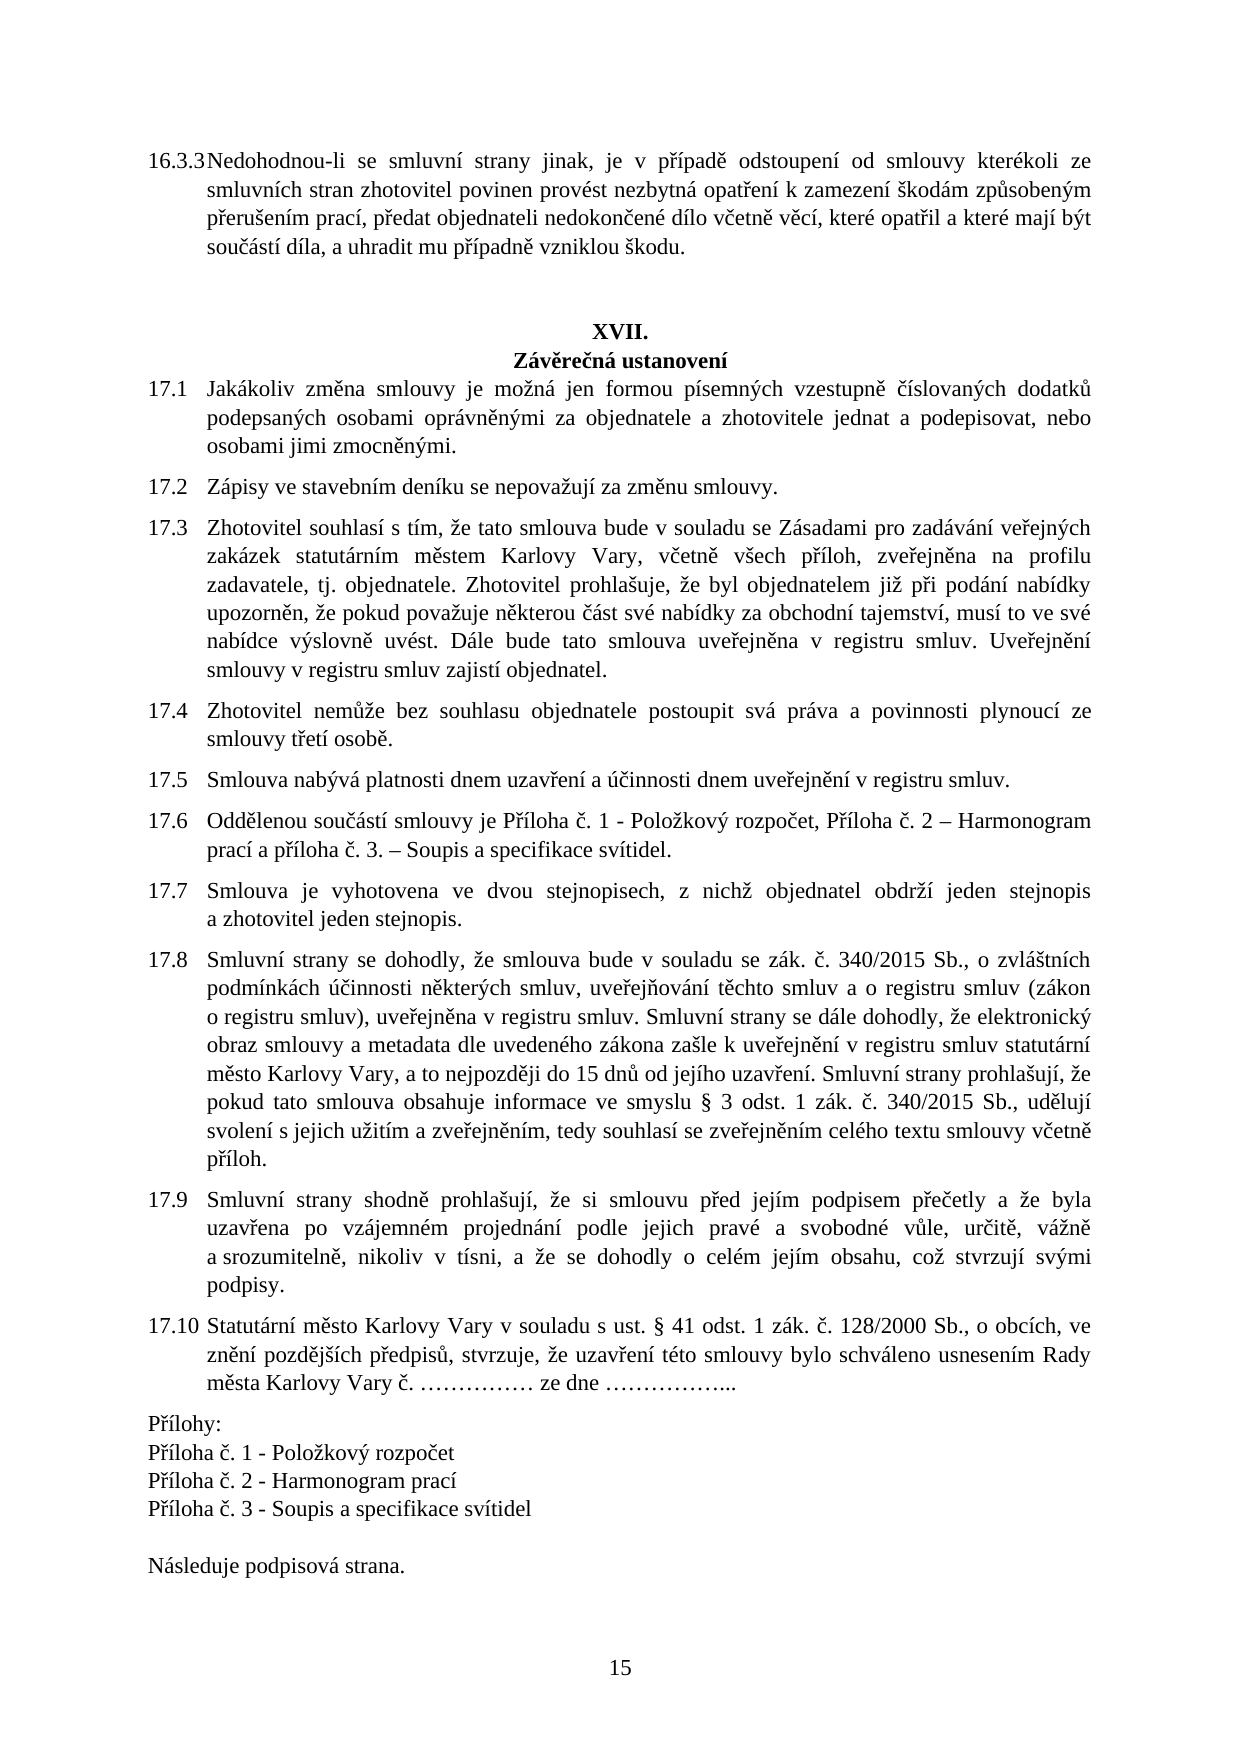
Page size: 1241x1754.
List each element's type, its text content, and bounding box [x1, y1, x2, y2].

text Příloha č. 3 - Soupis a specifikace svítidel [148, 1495, 1093, 1522]
text Příloha č. 2 - Harmonogram prací [148, 1467, 1093, 1493]
text 17.4 Zhotovitel nemůže bez souhlasu objednatele postoupit svá práva a povinnosti plynoucí ze smlouvy třetí osobě. [148, 697, 1093, 752]
text 16.3.3 Nedohodnou-li se smluvní strany jinak, je v případě odstoupení od smlouvy kterékoli ze smluvních stran zhotovitel povinen provést nezbytná opatření k zamezení škodám způsobeným přerušením prací, předat objednateli nedokončené dílo včetně věcí, které opatřil a které mají být součástí díla, a uhradit mu případně vzniklou škodu. [148, 148, 1093, 259]
text 17.7 Smlouva je vyhotovena ve dvou stejnopisech, z nichž objednatel obdrží jeden stejnopis a zhotovitel jeden stejnopis. [148, 877, 1093, 931]
text 17.3 Zhotovitel souhlasí s tím, že tato smlouva bude v souladu se Zásadami pro zadávání veřejných zakázek statutárním městem Karlovy Vary, včetně všech příloh, zveřejněna na profilu zadavatele, tj. objednatele. Zhotovitel prohlašuje, že byl objednatelem již při podání nabídky upozorněn, že pokud považuje některou část své nabídky za obchodní tajemství, musí to ve své nabídce výslovně uvést. Dále bude tato smlouva uveřejněna v registru smluv. Uveřejnění smlouvy v registru smluv zajistí objednatel. [148, 514, 1093, 682]
text Přílohy: [148, 1410, 1093, 1436]
text 17.8 Smluvní strany se dohodly, že smlouva bude v souladu se zák. č. 340/2015 Sb., o zvláštních podmínkách účinnosti některých smluv, uveřejňování těchto smluv a o registru smluv (zákon o registru smluv), uveřejněna v registru smluv. Smluvní strany se dále dohodly, že elektronický obraz smlouvy a metadata dle uvedeného zákona zašle k uveřejnění v registru smluv statutární město Karlovy Vary, a to nejpozději do 15 dnů od jejího uzavření. Smluvní strany prohlašují, že pokud tato smlouva obsahuje informace ve smyslu § 3 odst. 1 zák. č. 340/2015 Sb., udělují svolení s jejich užitím a zveřejněním, tedy souhlasí se zveřejněním celého textu smlouvy včetně příloh. [148, 946, 1093, 1171]
text 17.5 Smlouva nabývá platnosti dnem uzavření a účinnosti dnem uveřejnění v registru smluv. [148, 766, 1093, 793]
text Závěrečná ustanovení [148, 347, 1093, 373]
text 17.9 Smluvní strany shodně prohlašují, že si smlouvu před jejím podpisem přečetly a že byla uzavřena po vzájemném projednání podle jejich pravé a svobodné vůle, určitě, vážně a srozumitelně, nikoliv v tísni, a že se dohodly o celém jejím obsahu, což stvrzují svými podpisy. [148, 1186, 1093, 1298]
text 17.6 Oddělenou součástí smlouvy je Příloha č. 1 - Položkový rozpočet, Příloha č. 2 – Harmonogram prací a příloha č. 3. – Soupis a specifikace svítidel. [148, 807, 1093, 862]
text 17.2 Zápisy ve stavebním deníku se nepovažují za změnu smlouvy. [148, 473, 1093, 499]
text 17.1 Jakákoliv změna smlouvy je možná jen formou písemných vzestupně číslovaných dodatků podepsaných osobami oprávněnými za objednatele a zhotovitele jednat a podepisovat, nebo osobami jimi zmocněnými. [148, 375, 1093, 458]
text 17.10 Statutární město Karlovy Vary v souladu s ust. § 41 odst. 1 zák. č. 128/2000 Sb., o obcích, ve znění pozdějších předpisů, stvrzuje, že uzavření této smlouvy bylo schváleno usnesením Rady města Karlovy Vary č. …………… ze dne ……………... [148, 1312, 1093, 1396]
text XVII. [148, 318, 1093, 344]
text Příloha č. 1 - Položkový rozpočet [148, 1438, 1093, 1465]
text Následuje podpisová strana. [148, 1552, 1093, 1579]
